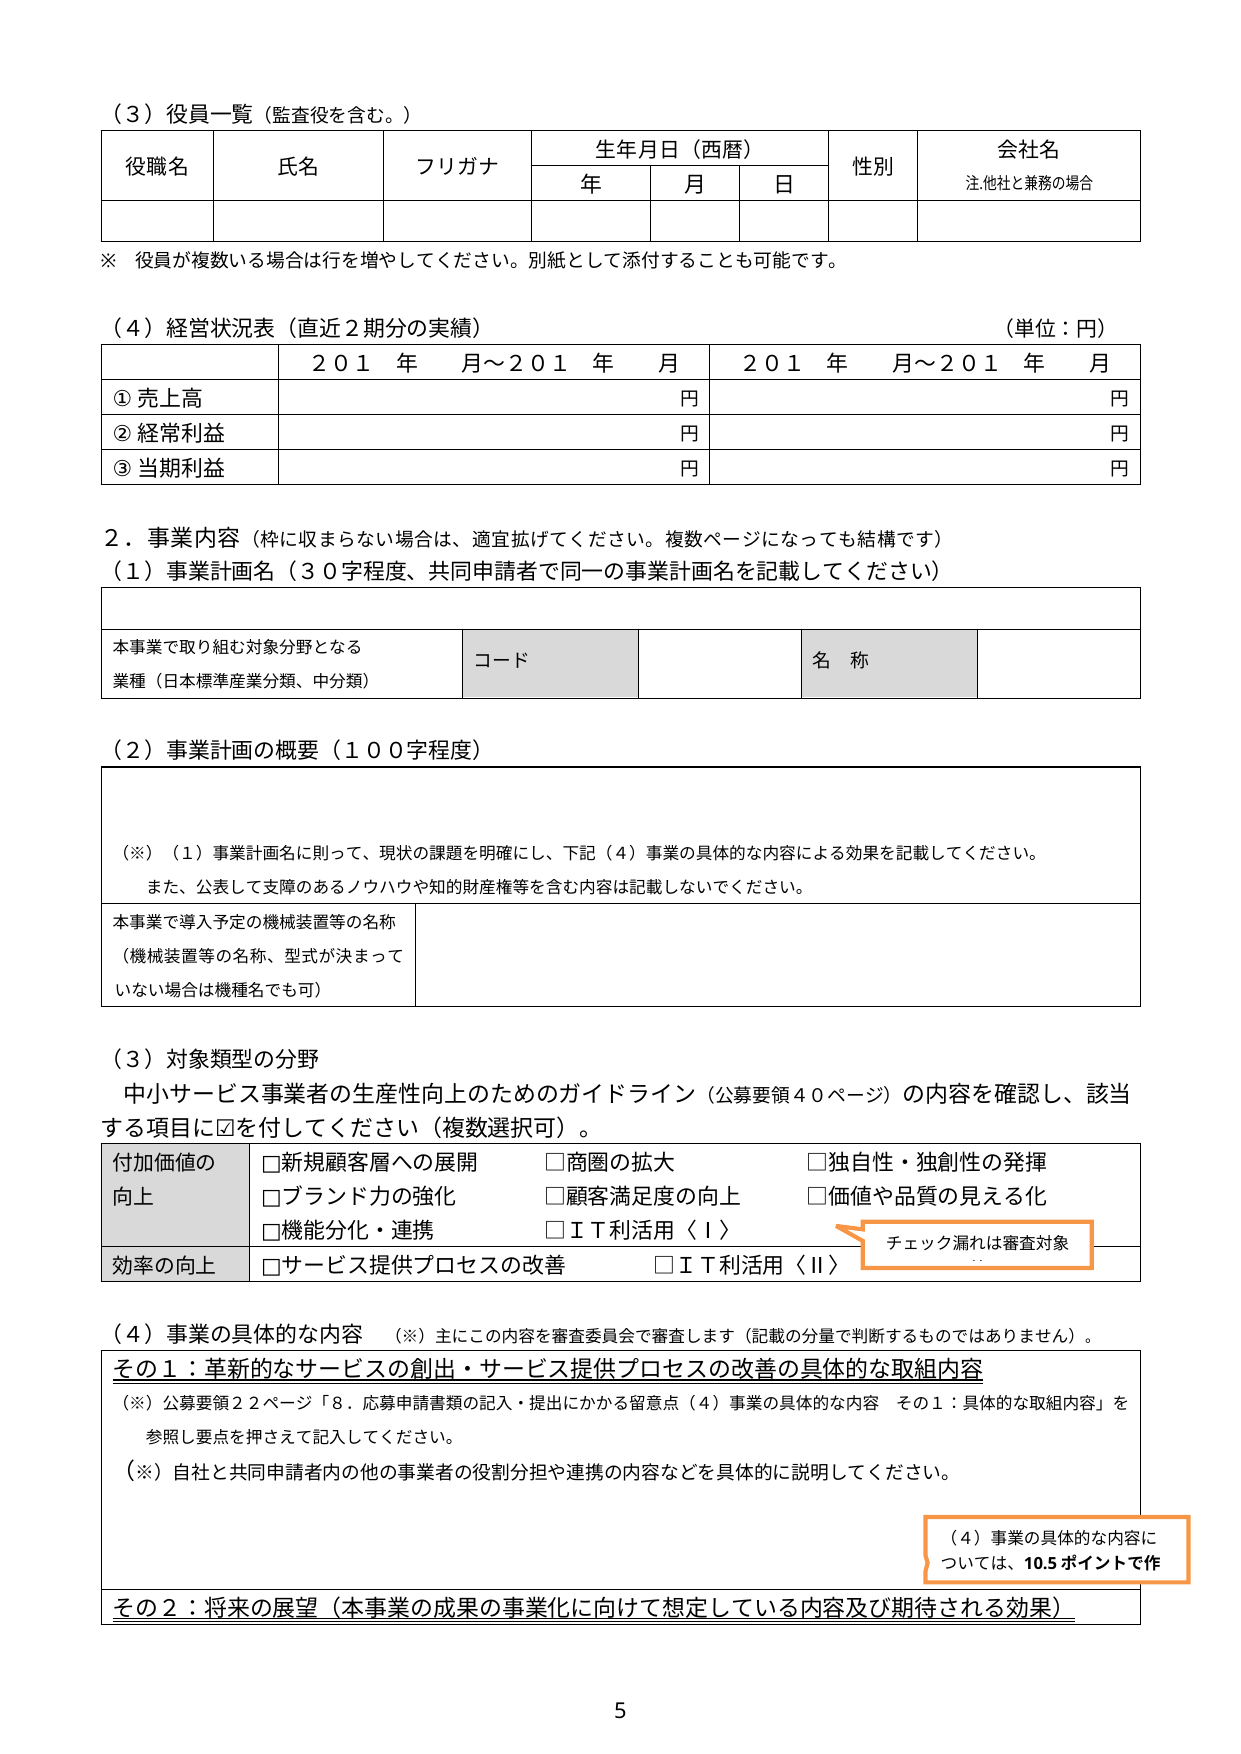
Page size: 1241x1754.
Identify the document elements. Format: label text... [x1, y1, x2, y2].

table_cell [384, 201, 531, 241]
table_cell 名 称 [802, 630, 977, 697]
table_cell [918, 201, 1140, 241]
table_cell [829, 201, 917, 241]
table_header （※）（１）事業計画名に則って、現状の課題を明確にし、下記（４）事業の具体的な内容による効果を記載してください。 また、公表して支障のあるノウハウや知的財産権等を含む内容は記載しないでください。 [102, 768, 1140, 903]
table_header [102, 588, 1140, 628]
table_cell 円 [279, 415, 709, 449]
table_header ２０１ 年 月～２０１ 年 月 [710, 345, 1140, 379]
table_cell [102, 1590, 1140, 1624]
table_cell [416, 904, 1140, 1006]
table_cell 円 [710, 450, 1140, 484]
table_cell 円 [710, 380, 1140, 414]
text （３）対象類型の分野 [100, 1041, 1140, 1075]
table_cell 日 [740, 166, 828, 200]
table_header 役職名 [102, 131, 213, 200]
table_cell 月 [651, 166, 739, 200]
table_cell ③ 当期利益 [102, 450, 278, 484]
table_cell [740, 201, 828, 241]
text （２）事業計画の概要（１００字程度） [100, 732, 1140, 766]
table_cell 円 [710, 415, 1140, 449]
table_cell □サービス提供プロセスの改善 □ＩＴ利活用〈Ⅱ〉 [250, 1247, 1140, 1281]
text （４）経営状況表（直近２期分の実績） （単位：円） [100, 310, 1140, 344]
table_cell 効率の向上 [102, 1247, 249, 1281]
table_cell コード [463, 630, 638, 697]
table_header 生年月日（西暦） [532, 131, 828, 165]
table_cell [102, 201, 213, 241]
text （１）事業計画名（３０字程度、共同申請者で同一の事業計画名を記載してください） [100, 553, 1140, 587]
table_cell 円 [279, 380, 709, 414]
table_cell [651, 201, 739, 241]
table_header □新規顧客層への展開 □商圏の拡大 □独自性・独創性の発揮 □ブランド力の強化 □顧客満足度の向上 □価値や品質の見える化 □機能分化・連携 □ＩＴ利活用〈Ⅰ〉 [250, 1144, 1140, 1246]
text （４）事業の具体的な内容 （※）主にこの内容を審査委員会で審査します（記載の分量で判断するものではありません）。 [100, 1316, 1140, 1350]
text （３）役員一覧（監査役を含む。） [100, 96, 1140, 130]
text ※ 役員が複数いる場合は行を増やしてください。別紙として添付することも可能です。 [100, 242, 1140, 276]
table_cell ① 売上高 [102, 380, 278, 414]
table_cell 年 [532, 166, 650, 200]
table_header 性別 [829, 131, 917, 200]
table_header フリガナ [384, 131, 531, 200]
text 中小サービス事業者の生産性向上のためのガイドライン（公募要領４０ページ）の内容を確認し、該当する項目に☑を付してください（複数選択可）。 [100, 1075, 1140, 1143]
table_cell 本事業で導入予定の機械装置等の名称 （機械装置等の名称、型式が決まっていない場合は機種名でも可） [102, 904, 415, 1006]
text ２．事業内容（枠に収まらない場合は、適宜拡げてください。複数ページになっても結構です） [100, 519, 1140, 553]
table_header その１：革新的なサービスの創出・サービス提供プロセスの改善の具体的な取組内容 （※）公募要領２２ページ「８．応募申請書類の記入・提出にかかる留意点（４）事業の具体的な内容 その１：具体的な取組内容」を参照し要点を押さえて記入してください。 （※）自社と共同申請者内の他の事業者の役割分担や連携の内容などを具体的に説明してください。 [102, 1351, 1140, 1589]
table_cell [532, 201, 650, 241]
table_header [102, 345, 278, 379]
table_header ２０１ 年 月～２０１ 年 月 [279, 345, 709, 379]
table_header 氏名 [214, 131, 383, 200]
table_cell ② 経常利益 [102, 415, 278, 449]
table_header 会社名 注.他社と兼務の場合 [918, 131, 1140, 200]
table_cell [639, 630, 801, 697]
table_cell 円 [279, 450, 709, 484]
table_cell [978, 630, 1140, 697]
table_header 付加価値の 向上 [102, 1144, 249, 1246]
table_cell [214, 201, 383, 241]
table_cell 本事業で取り組む対象分野となる 業種（日本標準産業分類、中分類） [102, 630, 462, 697]
